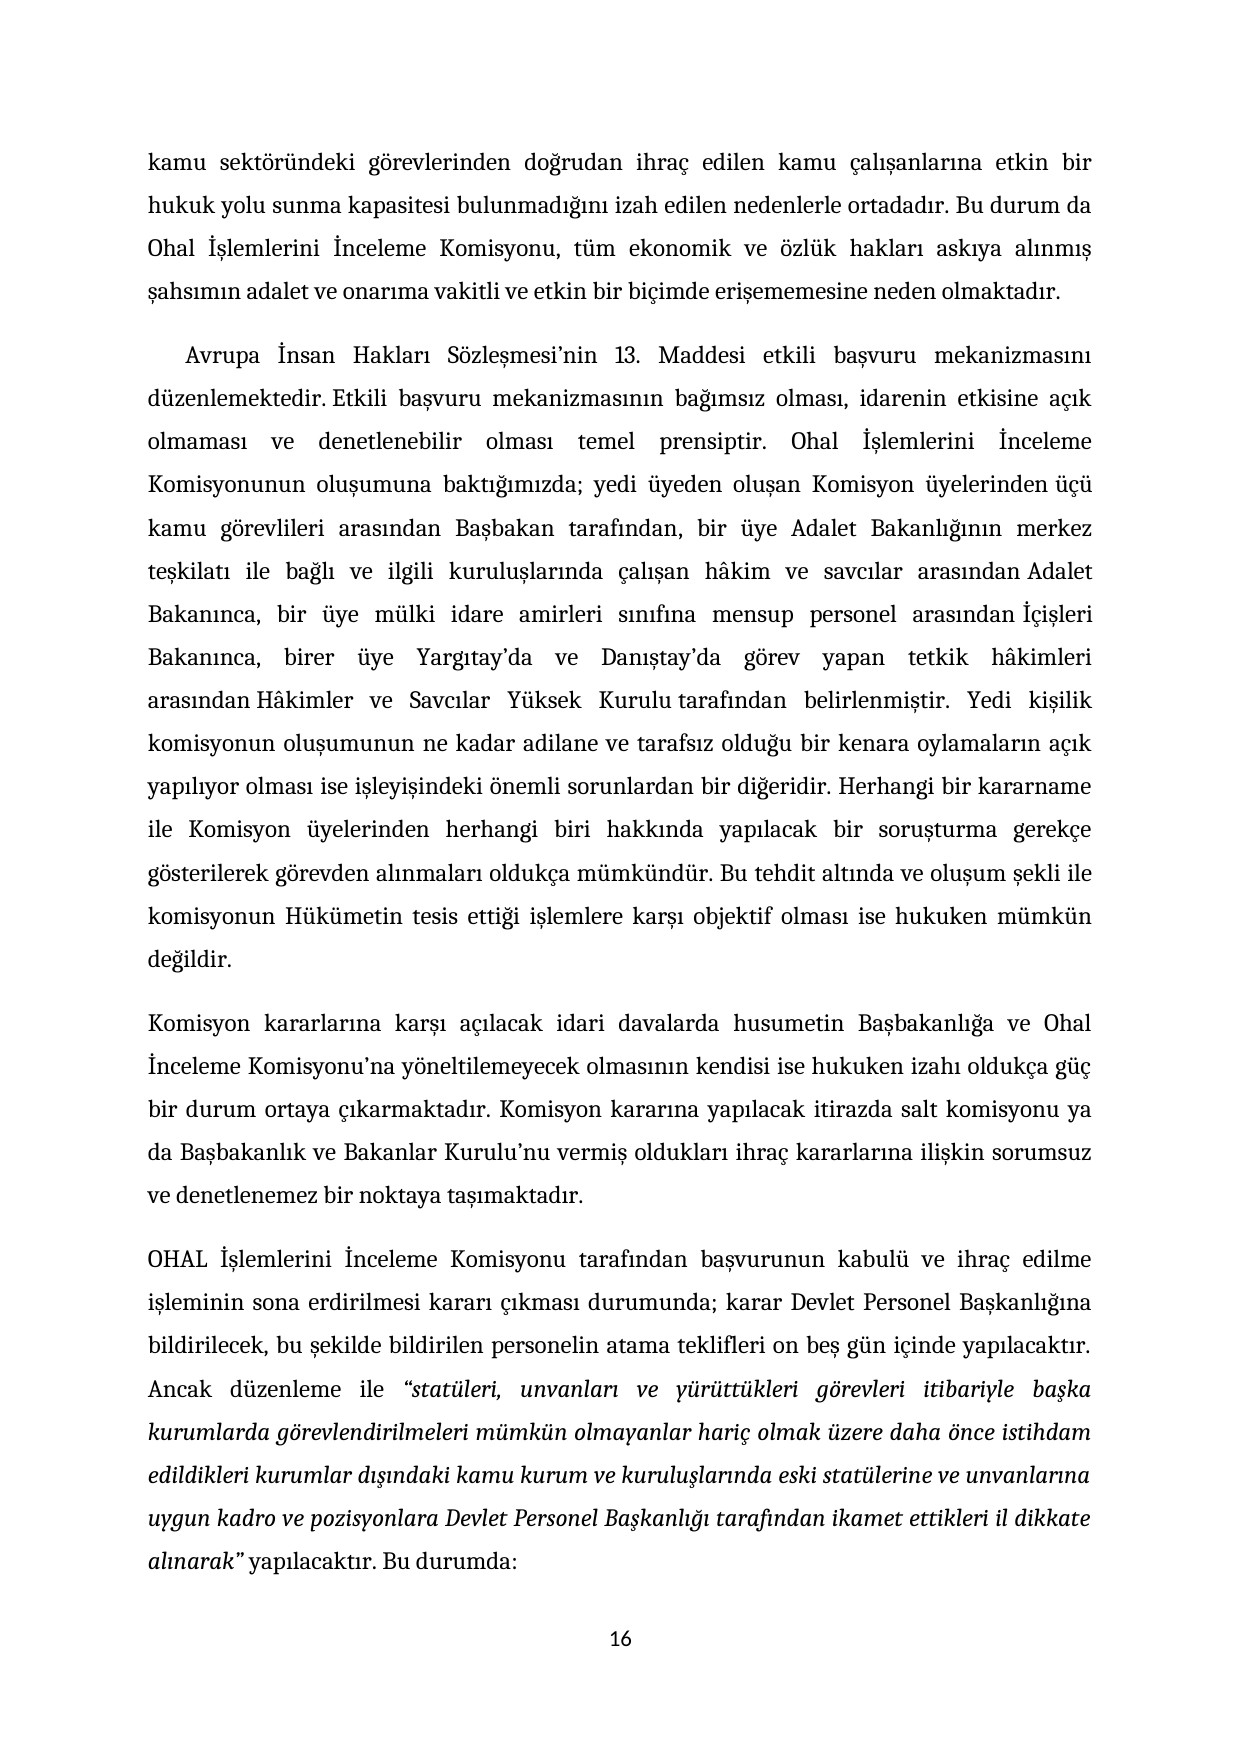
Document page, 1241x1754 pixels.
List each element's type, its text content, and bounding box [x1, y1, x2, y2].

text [148, 148, 1093, 306]
text Komisyon kararlarına karşı açılacak idari davalarda husumetin Başbakanlığa ve Ohal İnceleme Komisyonu’na yöneltilemeyecek olmasının kendisi ise hukuken izahı oldukça güç bir durum ortaya çıkarmaktadır. Komisyon kararına yapılacak itirazda salt komisyonu ya da Başbakanlık ve Bakanlar Kurulu’nu vermiş oldukları ihraç kararlarına ilişkin sorumsuz ve denetlenemez bir noktaya taşımaktadır. [148, 1009, 1093, 1210]
text OHAL İşlemlerini İnceleme Komisyonu tarafından başvurunun kabulü ve ihraç edilme işleminin sona erdirilmesi kararı çıkması durumunda; karar Devlet Personel Başkanlığına bildirilecek, bu şekilde bildirilen personelin atama teklifleri on beş gün içinde yapılacaktır. Ancak düzenleme ile “statüleri, unvanları ve yürüttükleri görevleri itibariyle başka kurumlarda görevlendirilmeleri mümkün olmayanlar hariç olmak üzere daha önce istihdam edildikleri kurumlar dışındaki kamu kurum ve kuruluşlarında eski statülerine ve unvanlarına uygun kadro ve pozisyonlara Devlet Personel Başkanlığı tarafından ikamet ettikleri il dikkate alınarak” yapılacaktır. Bu durumda: [148, 1245, 1093, 1576]
text Avrupa İnsan Hakları Sözleşmesi’nin 13. Maddesi etkili başvuru mekanizmasını düzenlemektedir. Etkili başvuru mekanizmasının bağımsız olması, idarenin etkisine açık olmaması ve denetlenebilir olması temel prensiptir. Ohal İşlemlerini İnceleme Komisyonunun oluşumuna baktığımızda; yedi üyeden oluşan Komisyon üyelerinden üçü kamu görevlileri arasından Başbakan tarafından, bir üye Adalet Bakanlığının merkez teşkilatı ile bağlı ve ilgili kuruluşlarında çalışan hâkim ve savcılar arasından Adalet Bakanınca, bir üye mülki idare amirleri sınıfına mensup personel arasından İçişleri Bakanınca, birer üye Yargıtay’da ve Danıştay’da görev yapan tetkik hâkimleri arasından Hâkimler ve Savcılar Yüksek Kurulu tarafından belirlenmiştir. Yedi kişilik komisyonun oluşumunun ne kadar adilane ve tarafsız olduğu bir kenara oylamaların açık yapılıyor olması ise işleyişindeki önemli sorunlardan bir diğeridir. Herhangi bir kararname ile Komisyon üyelerinden herhangi biri hakkında yapılacak bir soruşturma gerekçe gösterilerek görevden alınmaları oldukça mümkündür. Bu tehdit altında ve oluşum şekli ile komisyonun Hükümetin tesis ettiği işlemlere karşı objektif olması ise hukuken mümkün değildir. [148, 341, 1093, 973]
